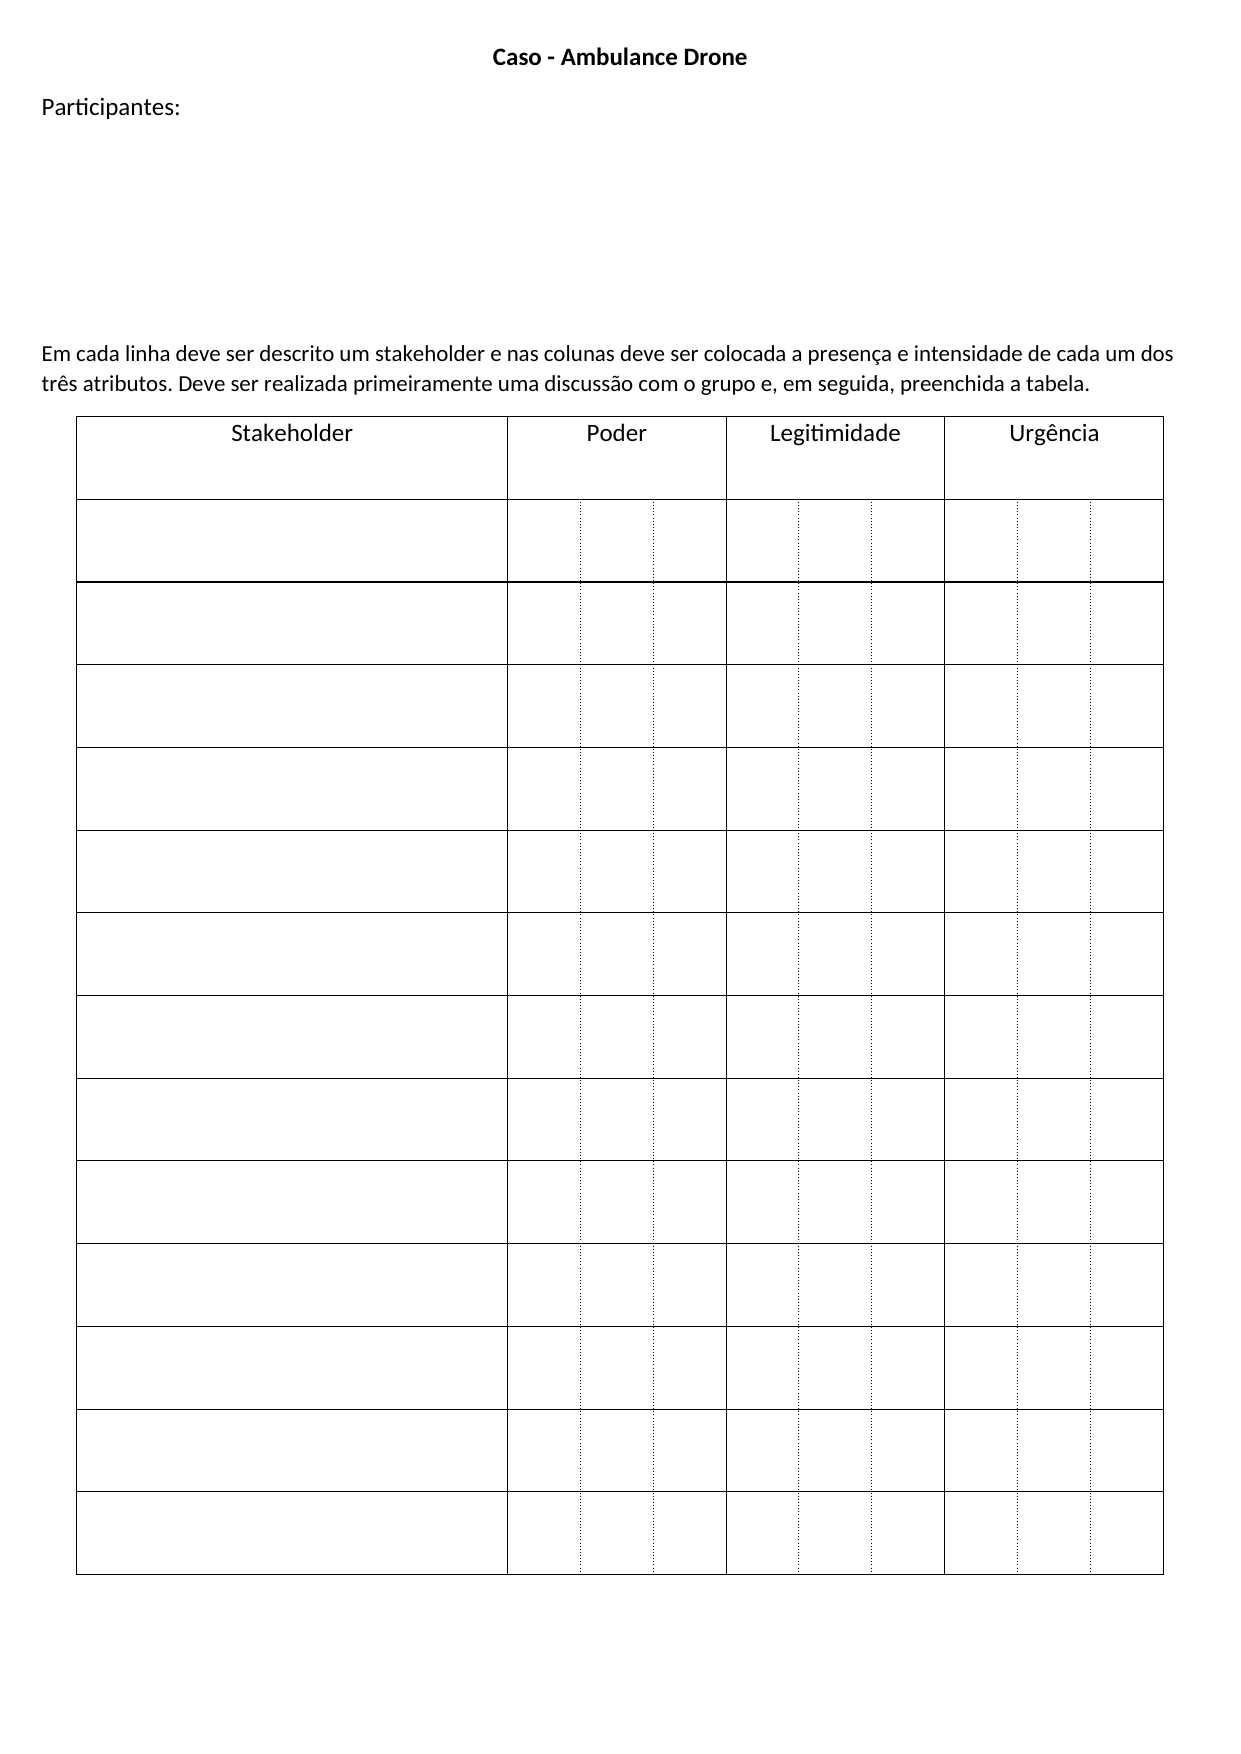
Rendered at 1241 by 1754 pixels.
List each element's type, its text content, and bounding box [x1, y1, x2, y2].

table_cell [945, 1327, 1018, 1408]
table_cell [653, 1327, 726, 1408]
table_cell [1091, 1079, 1163, 1160]
table_cell [77, 1410, 507, 1491]
table_cell [872, 748, 944, 829]
table_cell [945, 583, 1018, 664]
table_cell [580, 665, 653, 747]
text Em cada linha deve ser descrito um stakeholder e nas colunas deve ser colocada a presença e intensidade de cada um dos três atributos. Deve ser realizada primeiramente uma discussão com o grupo e, em seguida, preenchida a tabela. [41, 339, 1199, 397]
table_cell [872, 831, 944, 912]
table_cell [653, 748, 726, 829]
table_cell [799, 1327, 872, 1408]
table_cell [727, 748, 799, 829]
table_cell [945, 1079, 1018, 1160]
table_cell [580, 1327, 653, 1408]
table_cell [872, 1327, 944, 1408]
table_cell [653, 1079, 726, 1160]
text Participantes: [41, 91, 1199, 121]
table_cell [799, 1410, 872, 1491]
table_cell [580, 831, 653, 912]
table_cell [1018, 1492, 1091, 1574]
table_cell [872, 500, 944, 581]
table_cell [77, 665, 507, 747]
table_cell [1091, 913, 1163, 995]
table_cell [508, 1492, 580, 1574]
table_cell [727, 500, 799, 581]
table_cell [799, 748, 872, 829]
table_cell [1091, 1492, 1163, 1574]
table_cell [1018, 1079, 1091, 1160]
table_cell [945, 1244, 1018, 1326]
table_cell [77, 831, 507, 912]
table_cell [580, 913, 653, 995]
table_cell [799, 1079, 872, 1160]
table_cell [799, 665, 872, 747]
table_cell [945, 1492, 1018, 1574]
table_cell [77, 913, 507, 995]
table_cell [508, 996, 580, 1078]
table_cell [1018, 1410, 1091, 1491]
table_cell [508, 1327, 580, 1408]
table_cell [727, 1327, 799, 1408]
table_cell [872, 1244, 944, 1326]
table_cell [799, 500, 872, 581]
table_cell [945, 500, 1018, 581]
table_cell [508, 748, 580, 829]
table_cell [1091, 996, 1163, 1078]
table_cell [727, 583, 799, 664]
table_cell [727, 665, 799, 747]
table_cell [872, 583, 944, 664]
table_cell [1018, 1161, 1091, 1243]
text Caso - Ambulance Drone [41, 41, 1199, 72]
table_cell [77, 996, 507, 1078]
table_cell [653, 1492, 726, 1574]
table_cell [580, 1244, 653, 1326]
table_cell [799, 913, 872, 995]
table_cell [580, 1492, 653, 1574]
table_cell [872, 913, 944, 995]
table_cell [872, 996, 944, 1078]
table_cell [77, 1161, 507, 1243]
table_cell [580, 996, 653, 1078]
table_cell [945, 748, 1018, 829]
table_cell [872, 1079, 944, 1160]
table_cell [1018, 500, 1091, 581]
table_cell [799, 996, 872, 1078]
table_cell [508, 1244, 580, 1326]
table_cell [508, 913, 580, 995]
table_cell [1091, 500, 1163, 581]
table_cell [508, 665, 580, 747]
table_cell [580, 583, 653, 664]
table_cell [508, 1161, 580, 1243]
table_cell [653, 1244, 726, 1326]
table_cell [1091, 583, 1163, 664]
table_cell [77, 1079, 507, 1160]
table_cell [727, 996, 799, 1078]
table_cell [653, 913, 726, 995]
table_header Urgência [945, 417, 1163, 499]
table_cell [1018, 831, 1091, 912]
table_cell [945, 831, 1018, 912]
table_cell [1091, 665, 1163, 747]
table_cell [727, 1161, 799, 1243]
table_cell [727, 1410, 799, 1491]
table_cell [653, 1410, 726, 1491]
table_cell [799, 1244, 872, 1326]
table_cell [799, 583, 872, 664]
table_cell [508, 583, 580, 664]
table_cell [653, 583, 726, 664]
table_cell [508, 500, 580, 581]
table_cell [653, 831, 726, 912]
table_cell [77, 500, 507, 581]
table_cell [77, 1327, 507, 1408]
table_cell [1018, 1327, 1091, 1408]
table_cell [1091, 748, 1163, 829]
table_cell [945, 996, 1018, 1078]
table_cell [872, 1410, 944, 1491]
table_cell [872, 1161, 944, 1243]
table_cell [653, 665, 726, 747]
table_header Poder [508, 417, 726, 499]
table_cell [1018, 583, 1091, 664]
table_cell [1018, 748, 1091, 829]
table_cell [77, 583, 507, 664]
table_cell [508, 831, 580, 912]
table_cell [77, 1244, 507, 1326]
table_cell [1018, 913, 1091, 995]
table_cell [580, 1410, 653, 1491]
table_cell [1018, 665, 1091, 747]
table_cell [1018, 996, 1091, 1078]
table_cell [872, 665, 944, 747]
table_cell [727, 831, 799, 912]
table_cell [1091, 1410, 1163, 1491]
table_cell [1091, 1161, 1163, 1243]
table_cell [1091, 1327, 1163, 1408]
table_cell [1091, 1244, 1163, 1326]
table_cell [653, 500, 726, 581]
table_cell [727, 1079, 799, 1160]
table_cell [727, 913, 799, 995]
table_cell [580, 500, 653, 581]
table_cell [77, 748, 507, 829]
table_cell [580, 748, 653, 829]
table_cell [508, 1410, 580, 1491]
table_cell [872, 1492, 944, 1574]
table_cell [799, 1492, 872, 1574]
table_cell [1091, 831, 1163, 912]
table_header Legitimidade [727, 417, 944, 499]
table_header Stakeholder [77, 417, 507, 499]
table_cell [945, 1410, 1018, 1491]
table_cell [727, 1244, 799, 1326]
table_cell [580, 1079, 653, 1160]
table_cell [945, 1161, 1018, 1243]
table_cell [945, 913, 1018, 995]
table_cell [508, 1079, 580, 1160]
table_cell [653, 996, 726, 1078]
table_cell [653, 1161, 726, 1243]
table_cell [77, 1492, 507, 1574]
table_cell [799, 831, 872, 912]
table_cell [945, 665, 1018, 747]
table_cell [580, 1161, 653, 1243]
table_cell [1018, 1244, 1091, 1326]
table_cell [799, 1161, 872, 1243]
table_cell [727, 1492, 799, 1574]
